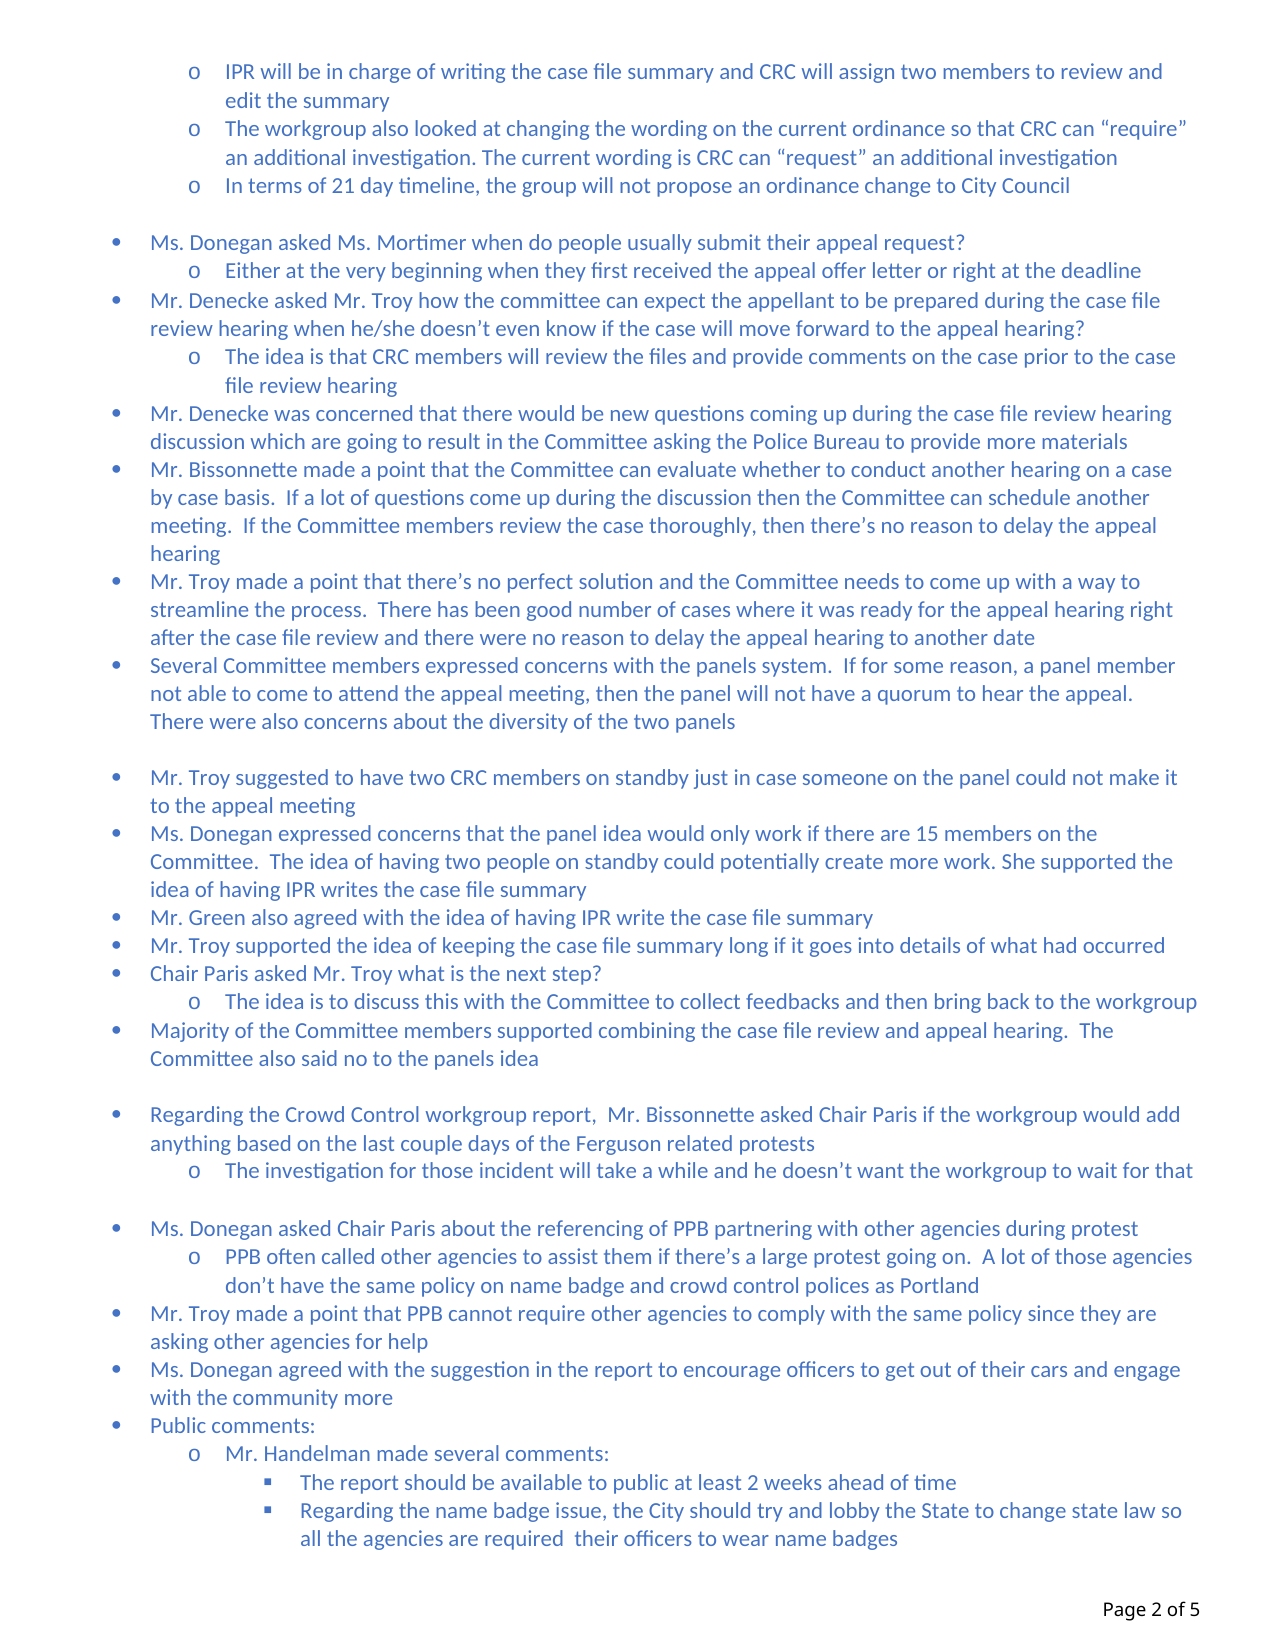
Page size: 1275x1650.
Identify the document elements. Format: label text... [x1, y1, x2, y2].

list Mr. Handelman made several comments: [187, 1439, 1200, 1468]
list Mr. Green also agreed with the idea of having IPR write the case file summary [112, 903, 1200, 931]
list Ms. Donegan asked Chair Paris about the referencing of PPB partnering with other agencies during protest [112, 1214, 1200, 1242]
list Ms. Donegan expressed concerns that the panel idea would only work if there are 15 members on the Committee. The idea of having two people on standby could potentially create more work. She supported the idea of having IPR writes the case file summary [112, 819, 1200, 903]
list IPR will be in charge of writing the case file summary and CRC will assign two members to review and edit the summary [187, 57, 1200, 114]
list Mr. Denecke asked Mr. Troy how the committee can expect the appellant to be prepared during the case file review hearing when he/she doesn’t even know if the case will move forward to the appeal hearing? [112, 286, 1200, 342]
list Ms. Donegan agreed with the suggestion in the report to encourage officers to get out of their cars and engage with the community more [112, 1355, 1200, 1411]
list Mr. Troy supported the idea of keeping the case file summary long if it goes into details of what had occurred [112, 931, 1200, 959]
list Several Committee members expressed concerns with the panels system. If for some reason, a panel member not able to come to attend the appeal meeting, then the panel will not have a quorum to hear the appeal. There were also concerns about the diversity of the two panels [112, 651, 1200, 735]
list Public comments: [112, 1411, 1200, 1439]
list Mr. Bissonnette made a point that the Committee can evaluate whether to conduct another hearing on a case by case basis. If a lot of questions come up during the discussion then the Committee can schedule another meeting. If the Committee members review the case thoroughly, then there’s no reason to delay the appeal hearing [112, 455, 1200, 567]
list The idea is to discuss this with the Committee to collect feedbacks and then bring back to the workgroup [187, 987, 1200, 1017]
list Majority of the Committee members supported combining the case file review and appeal hearing. The Committee also said no to the panels idea [112, 1017, 1200, 1073]
list Mr. Troy made a point that there’s no perfect solution and the Committee needs to come up with a way to streamline the process. There has been good number of cases where it was ready for the appeal hearing right after the case file review and there were no reason to delay the appeal hearing to another date [112, 567, 1200, 651]
list Mr. Denecke was concerned that there would be new questions coming up during the case file review hearing discussion which are going to result in the Committee asking the Police Bureau to provide more materials [112, 399, 1200, 455]
list Mr. Troy made a point that PPB cannot require other agencies to comply with the same policy since they are asking other agencies for help [112, 1299, 1200, 1355]
list The report should be available to public at least 2 weeks ahead of time [262, 1468, 1200, 1496]
list The idea is that CRC members will review the files and provide comments on the case prior to the case file review hearing [187, 342, 1200, 399]
list Mr. Troy suggested to have two CRC members on standby just in case someone on the panel could not make it to the appeal meeting [112, 763, 1200, 819]
list Either at the very beginning when they first received the appeal offer letter or right at the deadline [187, 257, 1200, 286]
list Regarding the Crowd Control workgroup report, Mr. Bissonnette asked Chair Paris if the workgroup would add anything based on the last couple days of the Ferguson related protests [112, 1101, 1200, 1157]
list Regarding the name badge issue, the City should try and lobby the State to change state law so all the agencies are required their officers to wear name badges [262, 1496, 1200, 1552]
list Chair Paris asked Mr. Troy what is the next step? [112, 959, 1200, 987]
list The investigation for those incident will take a while and he doesn’t want the workgroup to wait for that [187, 1157, 1200, 1186]
list Ms. Donegan asked Ms. Mortimer when do people usually submit their appeal request? [112, 228, 1200, 257]
list In terms of 21 day timeline, the group will not propose an ordinance change to City Council [187, 171, 1200, 201]
list PPB often called other agencies to assist them if there’s a large protest going on. A lot of those agencies don’t have the same policy on name badge and crowd control polices as Portland [187, 1242, 1200, 1299]
list The workgroup also looked at changing the wording on the current ordinance so that CRC can “require” an additional investigation. The current wording is CRC can “request” an additional investigation [187, 114, 1200, 171]
